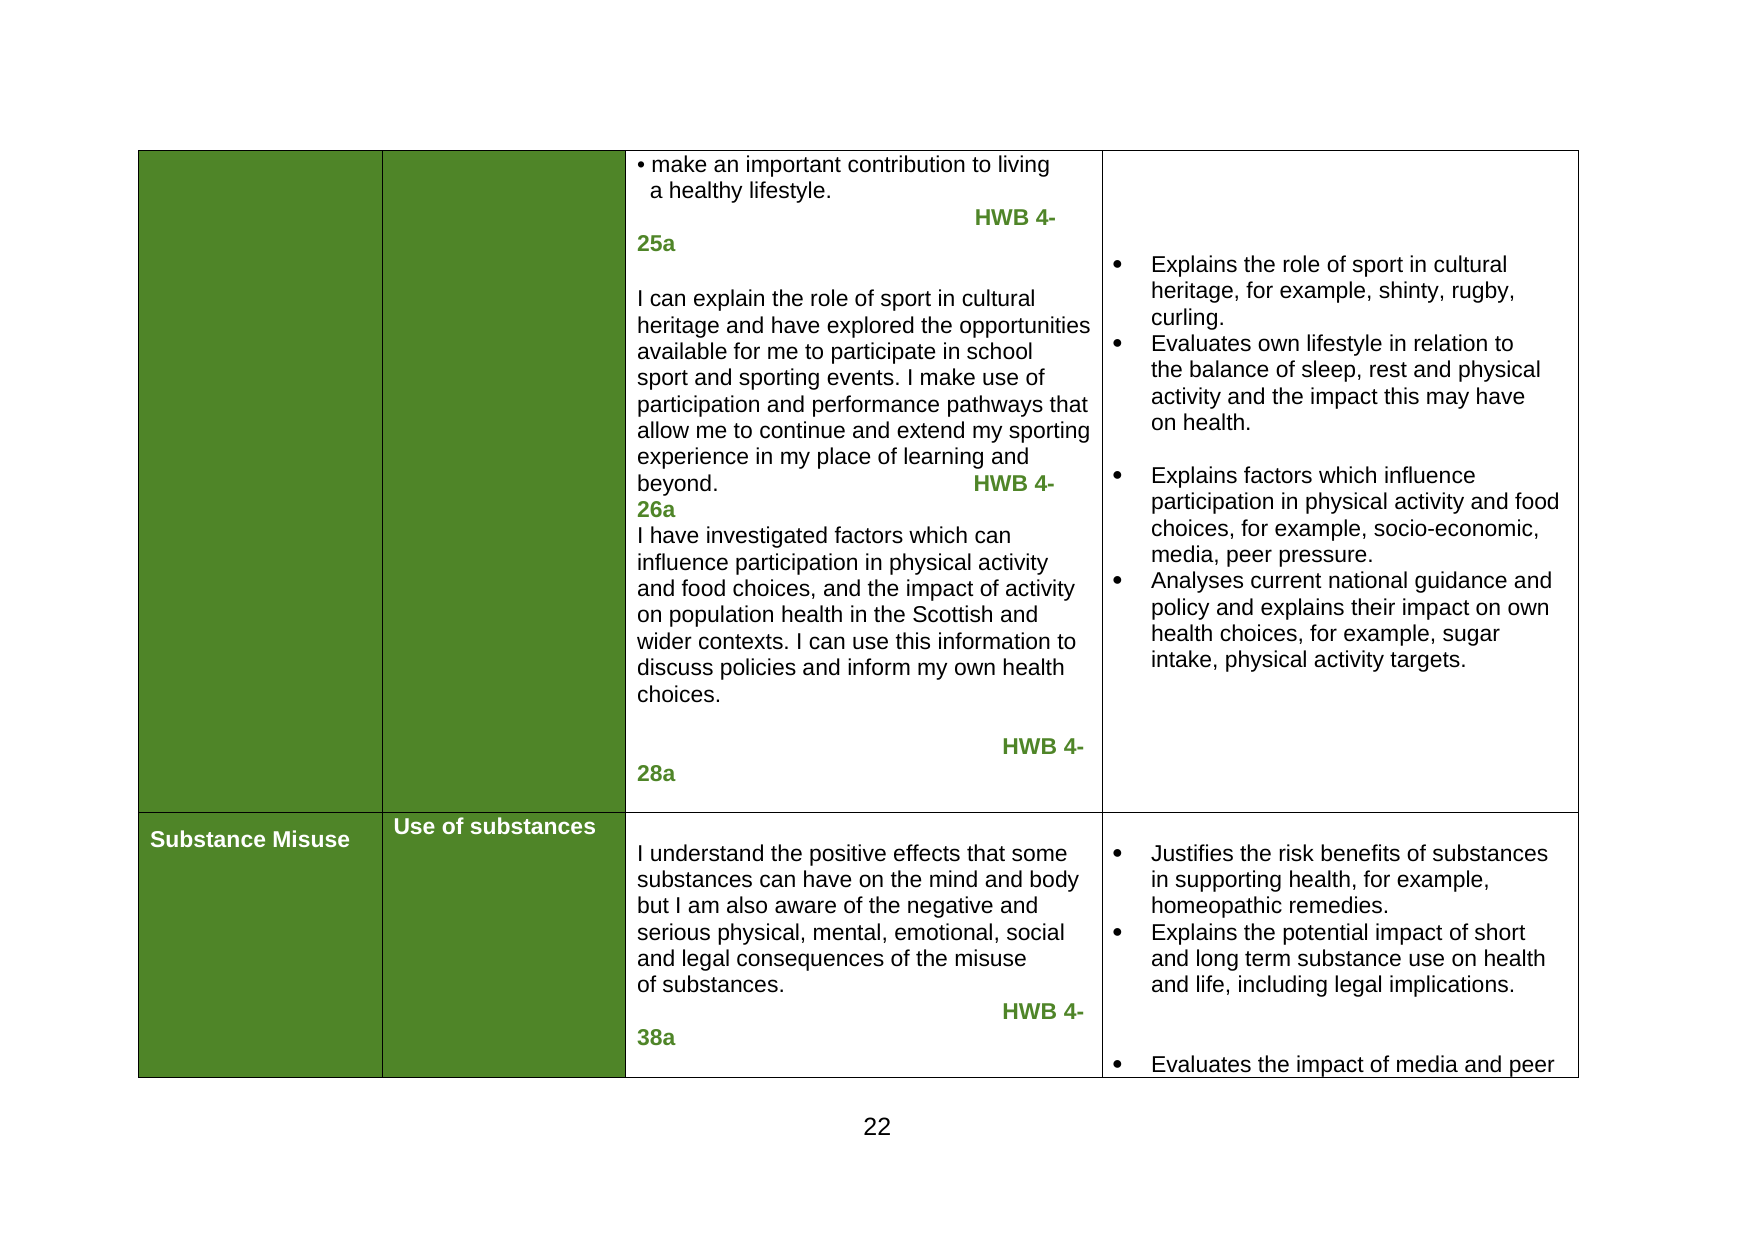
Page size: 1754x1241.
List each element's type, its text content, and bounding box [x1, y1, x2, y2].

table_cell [626, 813, 1102, 1077]
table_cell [383, 813, 625, 1077]
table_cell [383, 151, 625, 812]
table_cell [1103, 813, 1578, 1077]
table_cell Substance Misuse [139, 813, 382, 1077]
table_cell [1103, 151, 1578, 812]
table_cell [139, 151, 382, 812]
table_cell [626, 151, 1102, 812]
